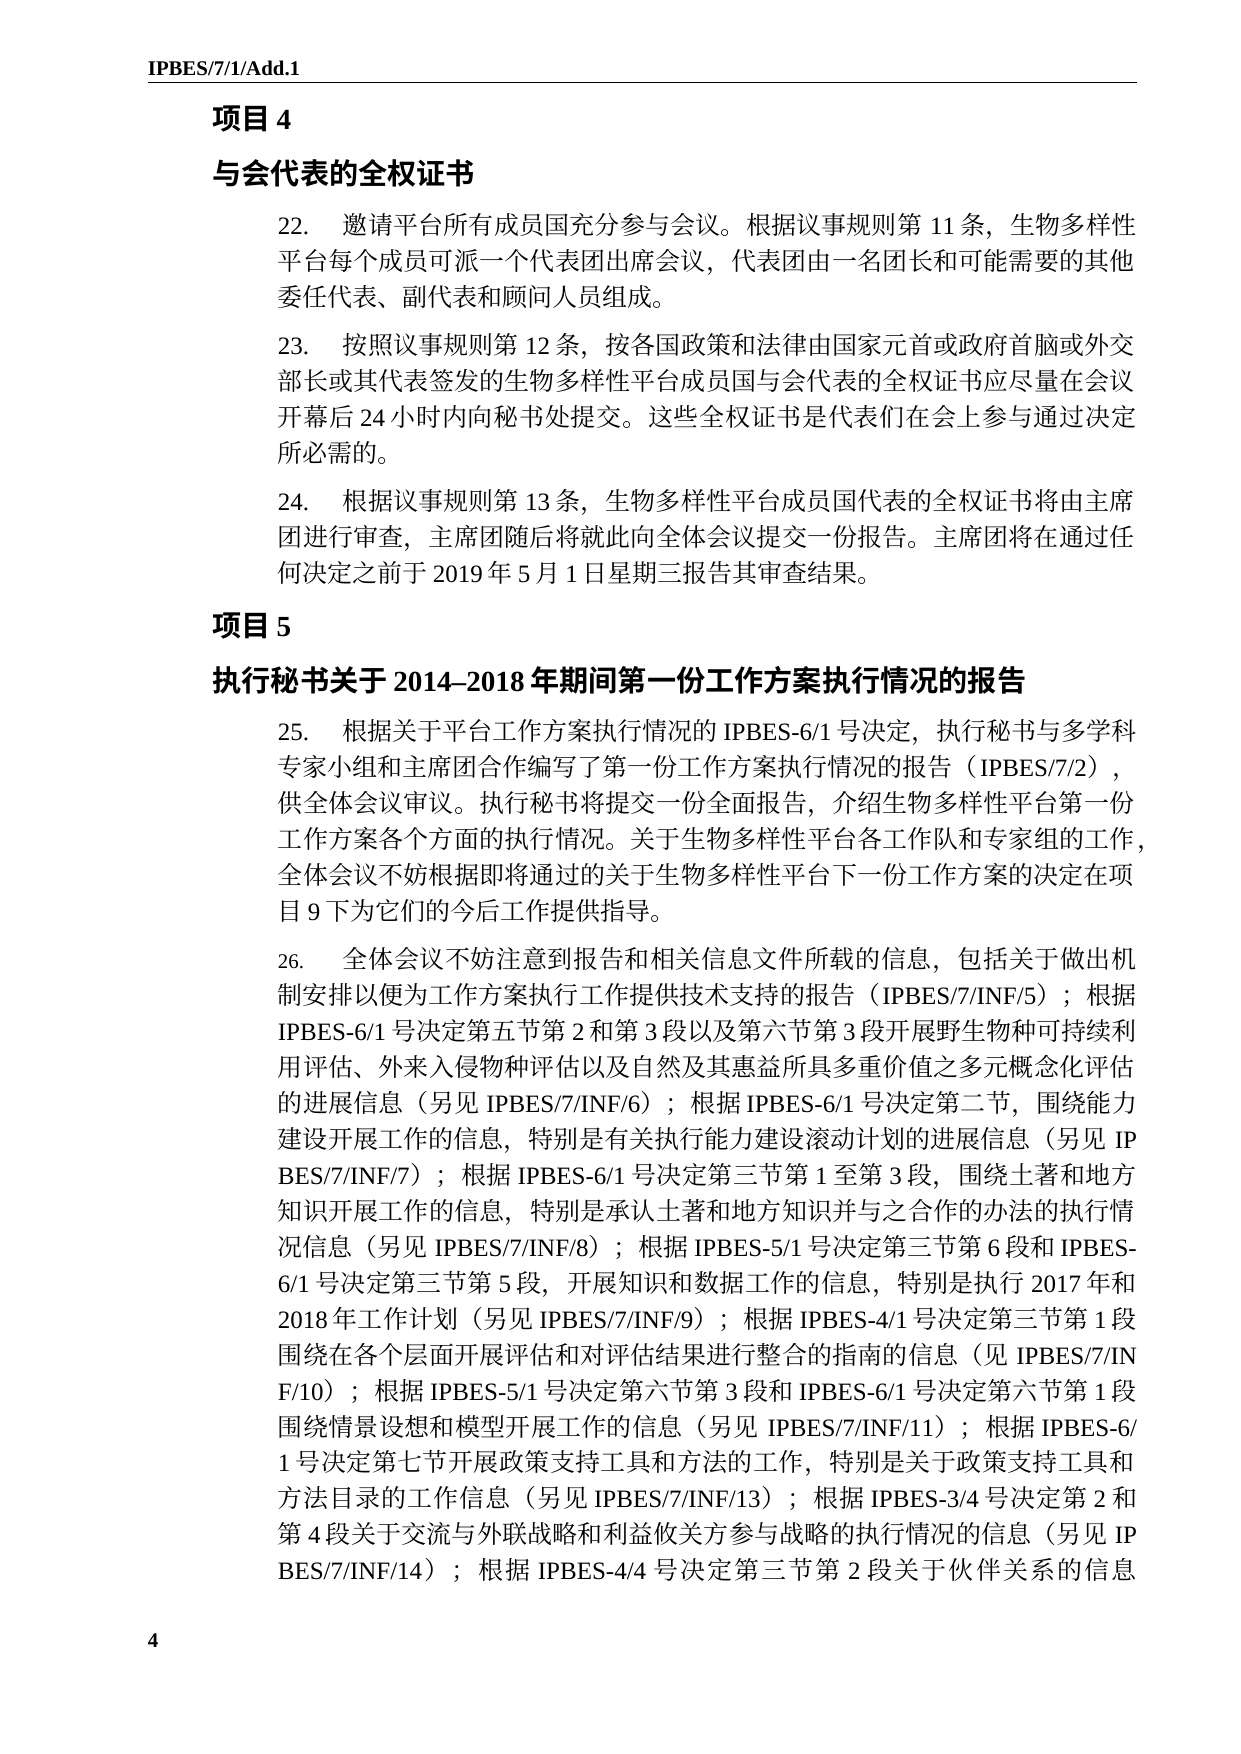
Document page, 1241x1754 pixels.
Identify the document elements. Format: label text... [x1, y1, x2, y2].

list 根据关于平台工作方案执行情况的IPBES-6/1号决定，执行秘书与多学科专家小组和主席团合作编写了第一份工作方案执行情况的报告（IPBES/7/2），供全体会议审议。执行秘书将提交一份全面报告，介绍生物多样性平台第一份工作方案各个方面的执行情况。关于生物多样性平台各工作队和专家组的工作，全体会议不妨根据即将通过的关于生物多样性平台下一份工作方案的决定在项目9下为它们的今后工作提供指导。 [278, 712, 1137, 927]
list 根据议事规则第13条，生物多样性平台成员国代表的全权证书将由主席团进行审查，主席团随后将就此向全体会议提交一份报告。主席团将在通过任何决定之前于2019年5月1日星期三报告其审查结果。 [278, 482, 1137, 590]
list 邀请平台所有成员国充分参与会议。根据议事规则第11条，生物多样性平台每个成员可派一个代表团出席会议，代表团由一名团长和可能需要的其他委任代表、副代表和顾问人员组成。 [278, 205, 1137, 313]
text 项目4 [212, 96, 1107, 138]
list 按照议事规则第12条，按各国政策和法律由国家元首或政府首脑或外交部长或其代表签发的生物多样性平台成员国与会代表的全权证书应尽量在会议开幕后24小时内向秘书处提交。这些全权证书是代表们在会上参与通过决定所必需的。 [278, 326, 1137, 469]
text 执行秘书关于2014–2018年期间第一份工作方案执行情况的报告 [212, 657, 1107, 699]
text 与会代表的全权证书 [212, 151, 1107, 193]
text 项目5 [212, 602, 1107, 644]
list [278, 940, 1137, 1587]
